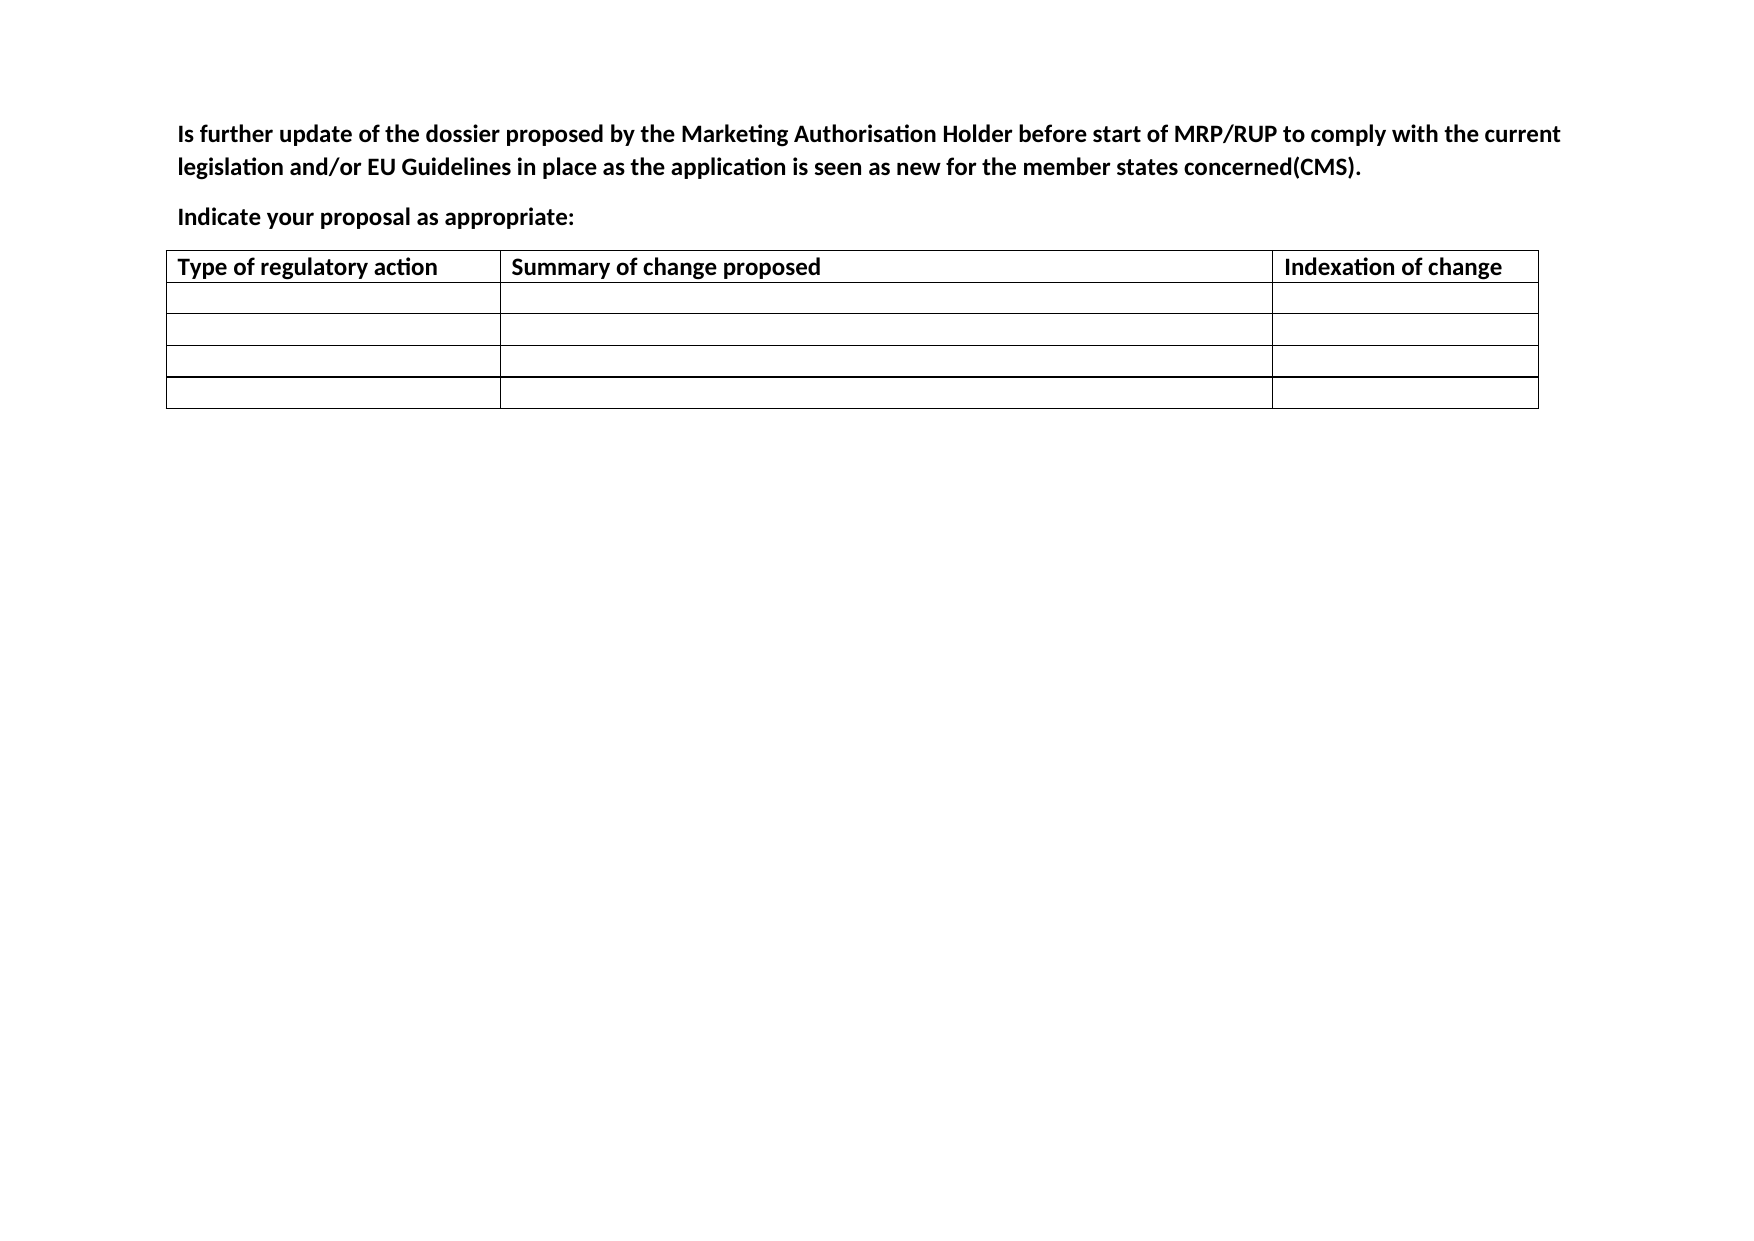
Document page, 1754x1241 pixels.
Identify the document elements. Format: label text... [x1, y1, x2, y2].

table_header Type of regulatory action [167, 251, 500, 282]
text Is further update of the dossier proposed by the Marketing Authorisation Holder before start of MRP/RUP to comply with the current legislation and/or EU Guidelines in place as the application is seen as new for the member states concerned(CMS). [177, 118, 1577, 182]
table_cell [1273, 283, 1538, 313]
table_cell [501, 283, 1272, 313]
table_cell [501, 314, 1272, 345]
table_cell [167, 283, 500, 313]
table_cell [501, 378, 1272, 408]
table_header Summary of change proposed [501, 251, 1272, 282]
table_cell [167, 378, 500, 408]
table_cell [1273, 346, 1538, 376]
table_cell [501, 346, 1272, 376]
text Indicate your proposal as appropriate: [177, 201, 1577, 231]
table_cell [167, 314, 500, 345]
table_cell [1273, 314, 1538, 345]
table_header Indexation of change [1273, 251, 1538, 282]
table_cell [167, 346, 500, 376]
table_cell [1273, 378, 1538, 408]
